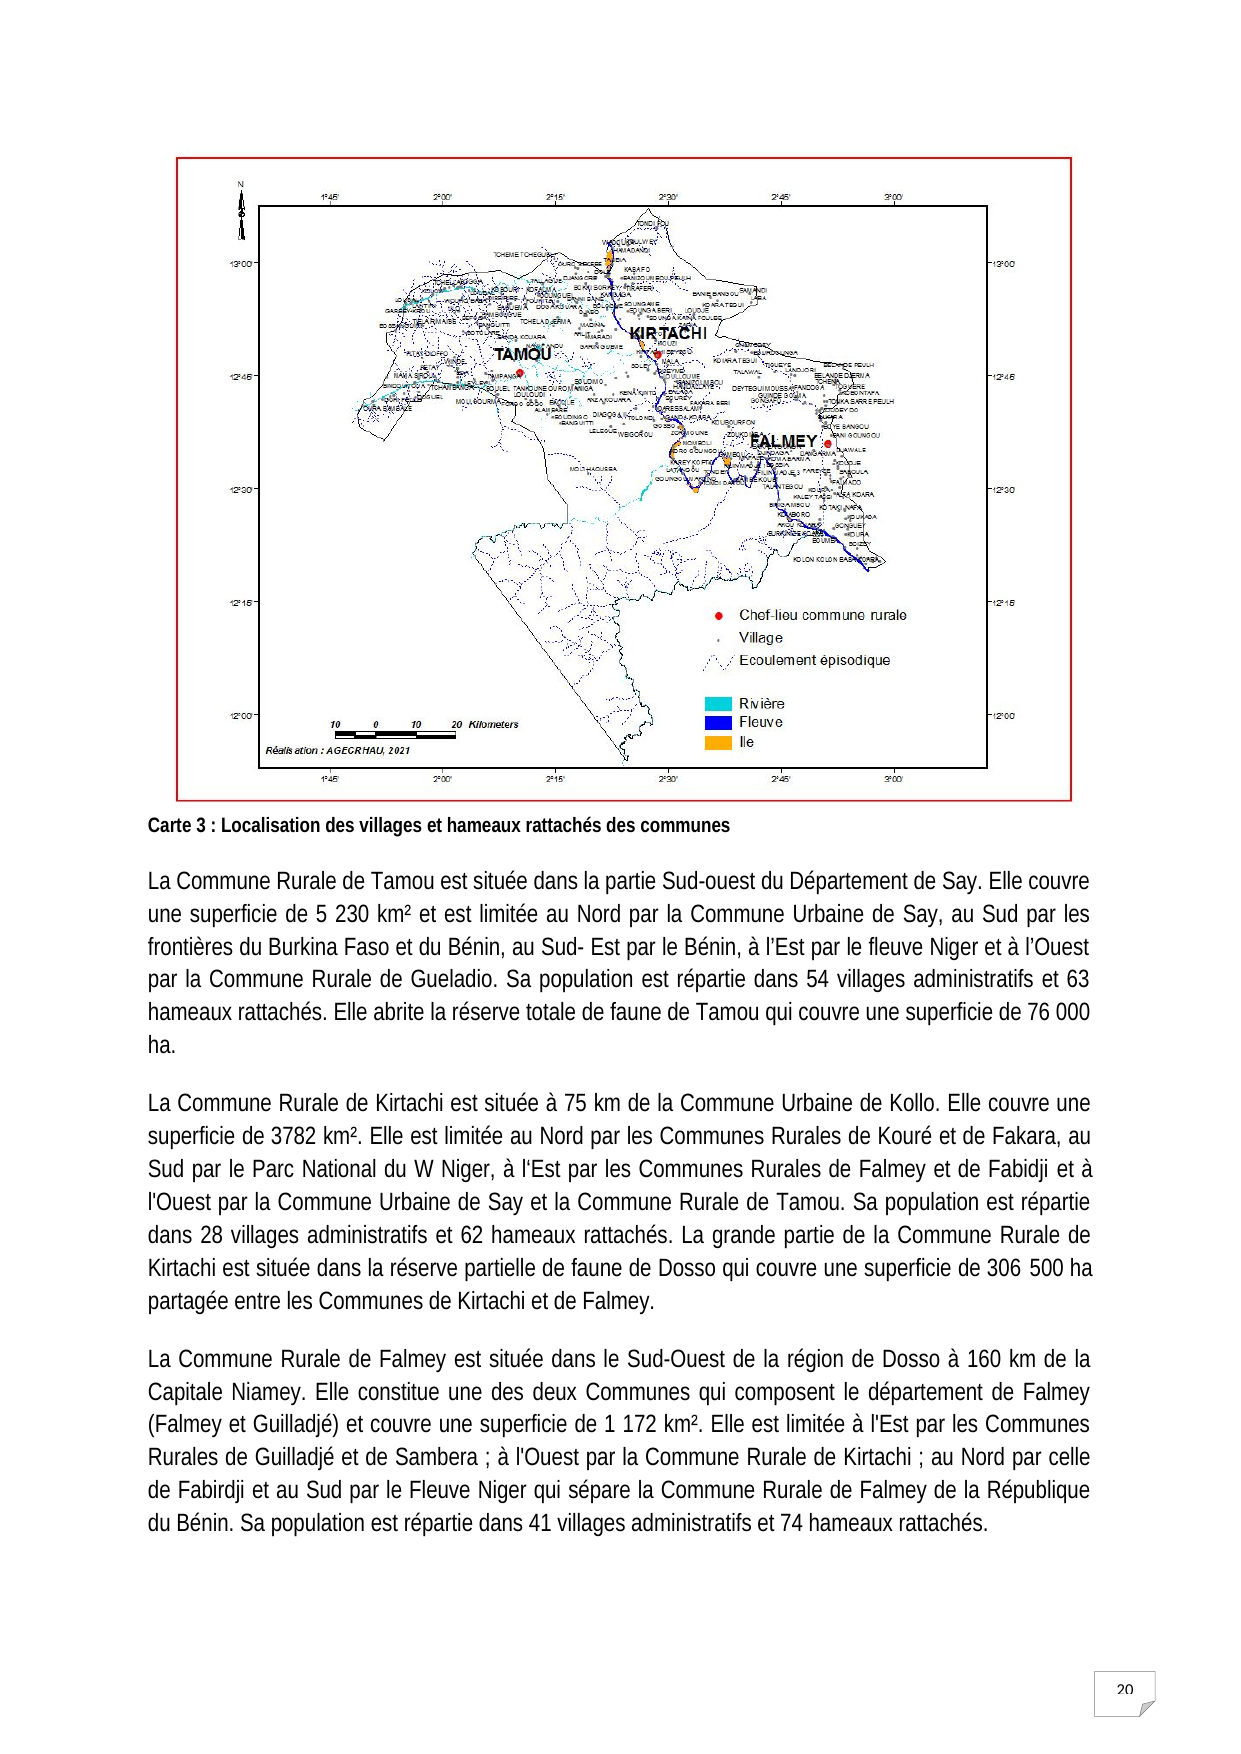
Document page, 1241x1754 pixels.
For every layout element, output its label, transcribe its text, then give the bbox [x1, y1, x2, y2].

text La Commune Rurale de Kirtachi est située à 75 km de la Commune Urbaine de Kollo. Elle couvre une superficie de 3782 km². Elle est limitée au Nord par les Communes Rurales de Kouré et de Fakara, au Sud par le Parc National du W Niger, à l‘Est par les Communes Rurales de Falmey et de Fabidji et à l'Ouest par la Commune Urbaine de Say et la Commune Rurale de Tamou. Sa population est répartie dans 28 villages administratifs et 62 hameaux rattachés. La grande partie de la Commune Rurale de Kirtachi est située dans la réserve partielle de faune de Dosso qui couvre une superficie de 306 500 ha partagée entre les Communes de Kirtachi et de Falmey. [148, 1088, 1093, 1314]
picture [147, 147, 1093, 808]
text La Commune Rurale de Tamou est située dans la partie Sud-ouest du Département de Say. Elle couvre une superficie de 5 230 km² et est limitée au Nord par la Commune Urbaine de Say, au Sud par les frontières du Burkina Faso et du Bénin, au Sud- Est par le Bénin, à l’Est par le fleuve Niger et à l’Ouest par la Commune Rurale de Gueladio. Sa population est répartie dans 54 villages administratifs et 63 hameaux rattachés. Elle abrite la réserve totale de faune de Tamou qui couvre une superficie de 76 000 ha. [148, 866, 1093, 1059]
text La Commune Rurale de Falmey est située dans le Sud-Ouest de la région de Dosso à 160 km de la Capitale Niamey. Elle constitue une des deux Communes qui composent le département de Falmey (Falmey et Guilladjé) et couvre une superficie de 1 172 km². Elle est limitée à l'Est par les Communes Rurales de Guilladjé et de Sambera ; à l'Ouest par la Commune Rurale de Kirtachi ; au Nord par celle de Fabirdji et au Sud par le Fleuve Niger qui sépare la Commune Rurale de Falmey de la République du Bénin. Sa population est répartie dans 41 villages administratifs et 74 hameaux rattachés. [148, 1344, 1093, 1537]
